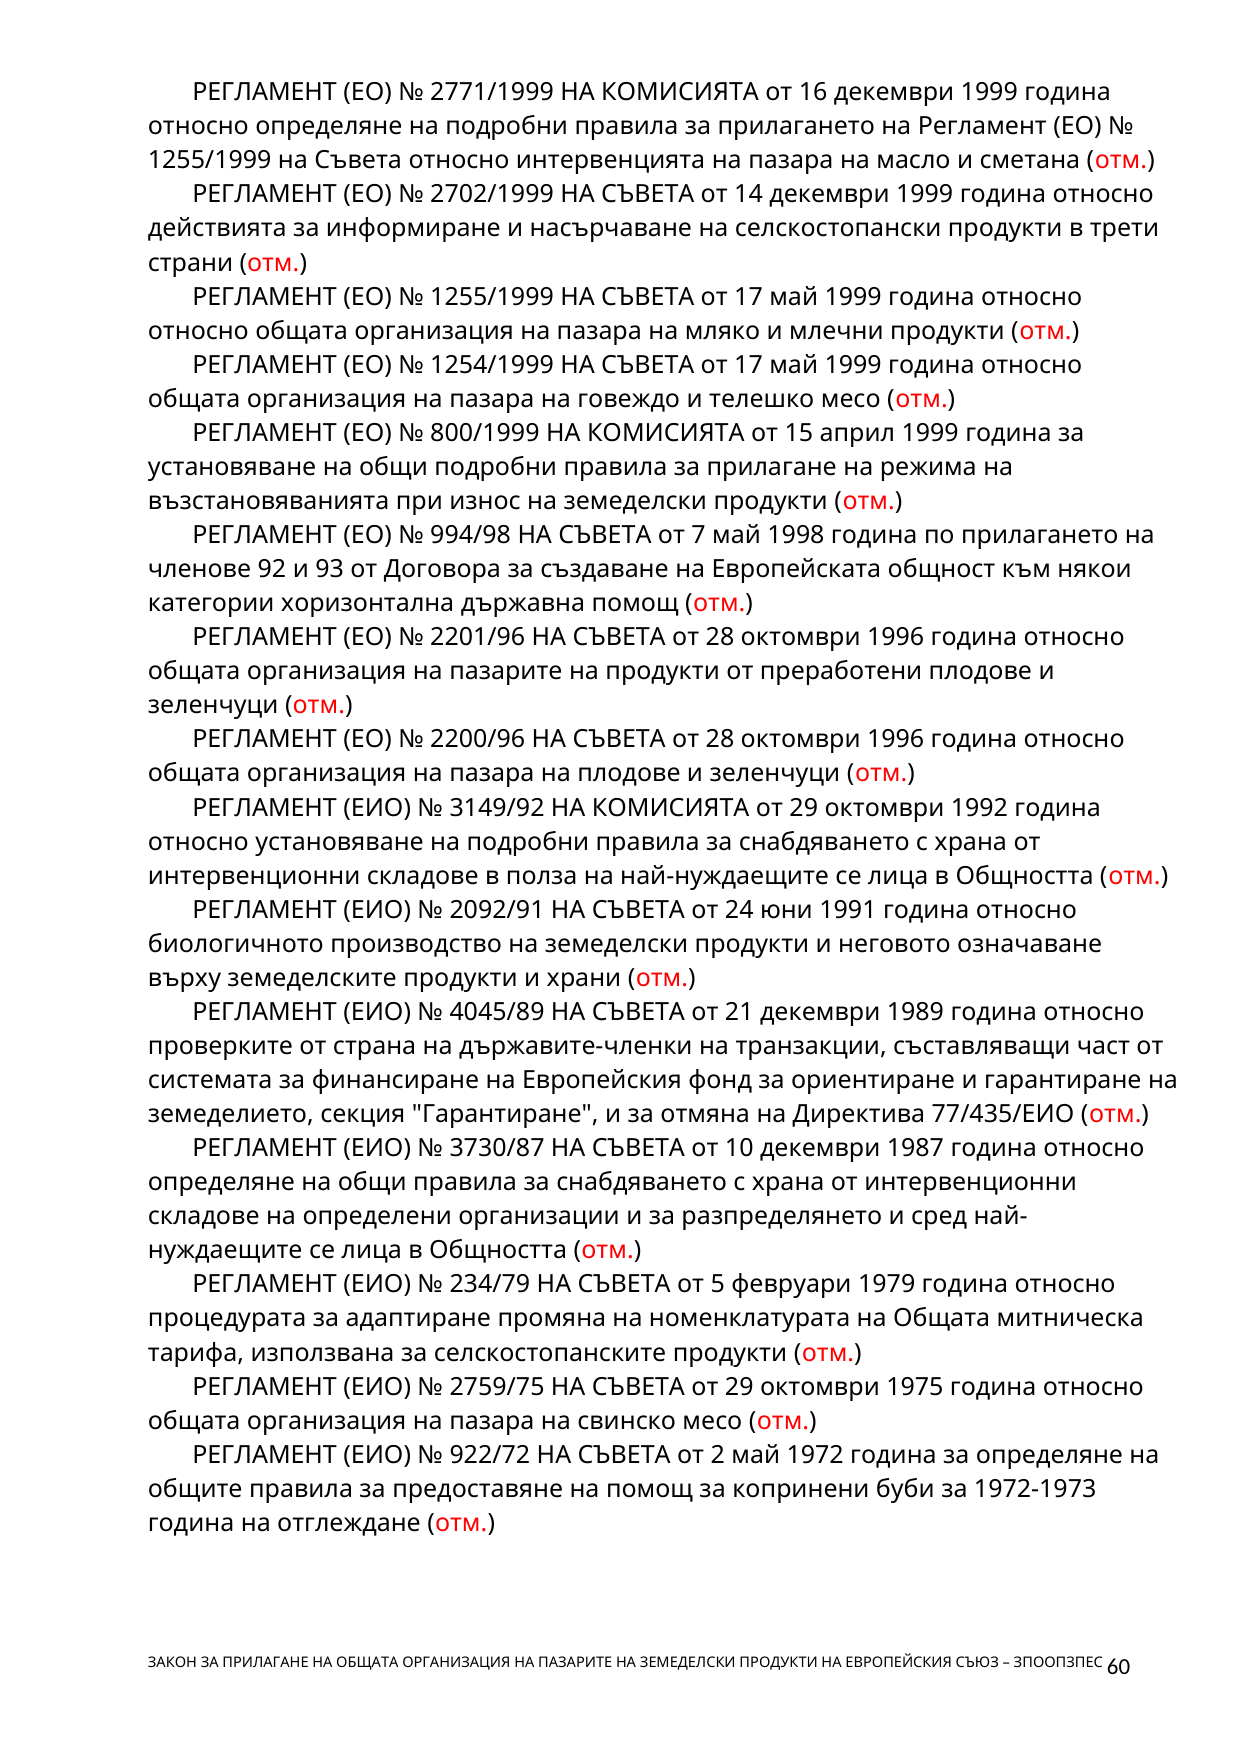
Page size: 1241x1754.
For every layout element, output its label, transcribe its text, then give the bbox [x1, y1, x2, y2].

text РЕГЛАМЕНТ (ЕИО) № 922/72 НА СЪВЕТА от 2 май 1972 година за определяне на общите правила за предоставяне на помощ за копринени буби за 1972-1973 година на отглеждане (отм.) [148, 1436, 1181, 1538]
text РЕГЛАМЕНТ (ЕО) № 994/98 НА СЪВЕТА от 7 май 1998 година по прилагането на членове 92 и 93 от Договора за създаване на Европейската общност към някои категории хоризонтална държавна помощ (отм.) [148, 517, 1181, 619]
text РЕГЛАМЕНТ (ЕИО) № 3149/92 НА КОМИСИЯТА от 29 октомври 1992 година относно установяване на подробни правила за снабдяването с храна от интервенционни складове в полза на най-нуждаещите се лица в Общността (отм.) [148, 789, 1181, 891]
text РЕГЛАМЕНТ (ЕО) № 1254/1999 НА СЪВЕТА от 17 май 1999 година относно общата организация на пазара на говеждо и телешко месо (отм.) [148, 346, 1181, 414]
text РЕГЛАМЕНТ (ЕО) № 1255/1999 НА СЪВЕТА от 17 май 1999 година относно относно общата организация на пазара на мляко и млечни продукти (отм.) [148, 278, 1181, 346]
text РЕГЛАМЕНТ (ЕО) № 2201/96 НА СЪВЕТА от 28 октомври 1996 година относно общата организация на пазарите на продукти от преработени плодове и зеленчуци (отм.) [148, 619, 1181, 721]
text РЕГЛАМЕНТ (ЕО) № 800/1999 НА КОМИСИЯТА от 15 април 1999 година за установяване на общи подробни правила за прилагане на режима на възстановяванията при износ на земеделски продукти (отм.) [148, 414, 1181, 517]
text РЕГЛАМЕНТ (ЕО) № 2200/96 НА СЪВЕТА от 28 октомври 1996 година относно общата организация на пазара на плодове и зеленчуци (отм.) [148, 721, 1181, 789]
text РЕГЛАМЕНТ (ЕИО) № 234/79 НА СЪВЕТА от 5 февруари 1979 година относно процедурата за адаптиране промяна на номенклатурата на Общата митническа тарифа, използвана за селскостопанските продукти (отм.) [148, 1266, 1181, 1368]
text РЕГЛАМЕНТ (ЕИО) № 2759/75 НА СЪВЕТА от 29 октомври 1975 година относно общата организация на пазара на свинско месо (отм.) [148, 1368, 1181, 1436]
text РЕГЛАМЕНТ (ЕИО) № 4045/89 НА СЪВЕТА от 21 декември 1989 година относно проверките от страна на държавите-членки на транзакции, съставляващи част от системата за финансиране на Европейския фонд за ориентиране и гарантиране на земеделието, секция "Гарантиране", и за отмяна на Директива 77/435/ЕИО (отм.) [148, 993, 1181, 1130]
text РЕГЛАМЕНТ (ЕО) № 2702/1999 НА СЪВЕТА от 14 декември 1999 година относно действията за информиране и насърчаване на селскостопански продукти в трети страни (отм.) [148, 176, 1181, 278]
text РЕГЛАМЕНТ (ЕИО) № 2092/91 НА СЪВЕТА от 24 юни 1991 година относно биологичното производство на земеделски продукти и неговото означаване върху земеделските продукти и храни (отм.) [148, 891, 1181, 993]
text РЕГЛАМЕНТ (ЕО) № 2771/1999 НА КОМИСИЯТА от 16 декември 1999 година относно определяне на подробни правила за прилагането на Регламент (ЕО) № 1255/1999 на Съвета относно интервенцията на пазара на масло и сметана (отм.) [148, 74, 1181, 176]
text РЕГЛАМЕНТ (ЕИО) № 3730/87 НА СЪВЕТА от 10 декември 1987 година относно определяне на общи правила за снабдяването с храна от интервенционни складове на определени организации и за разпределянето и сред най-нуждаещите се лица в Общността (отм.) [148, 1130, 1181, 1266]
